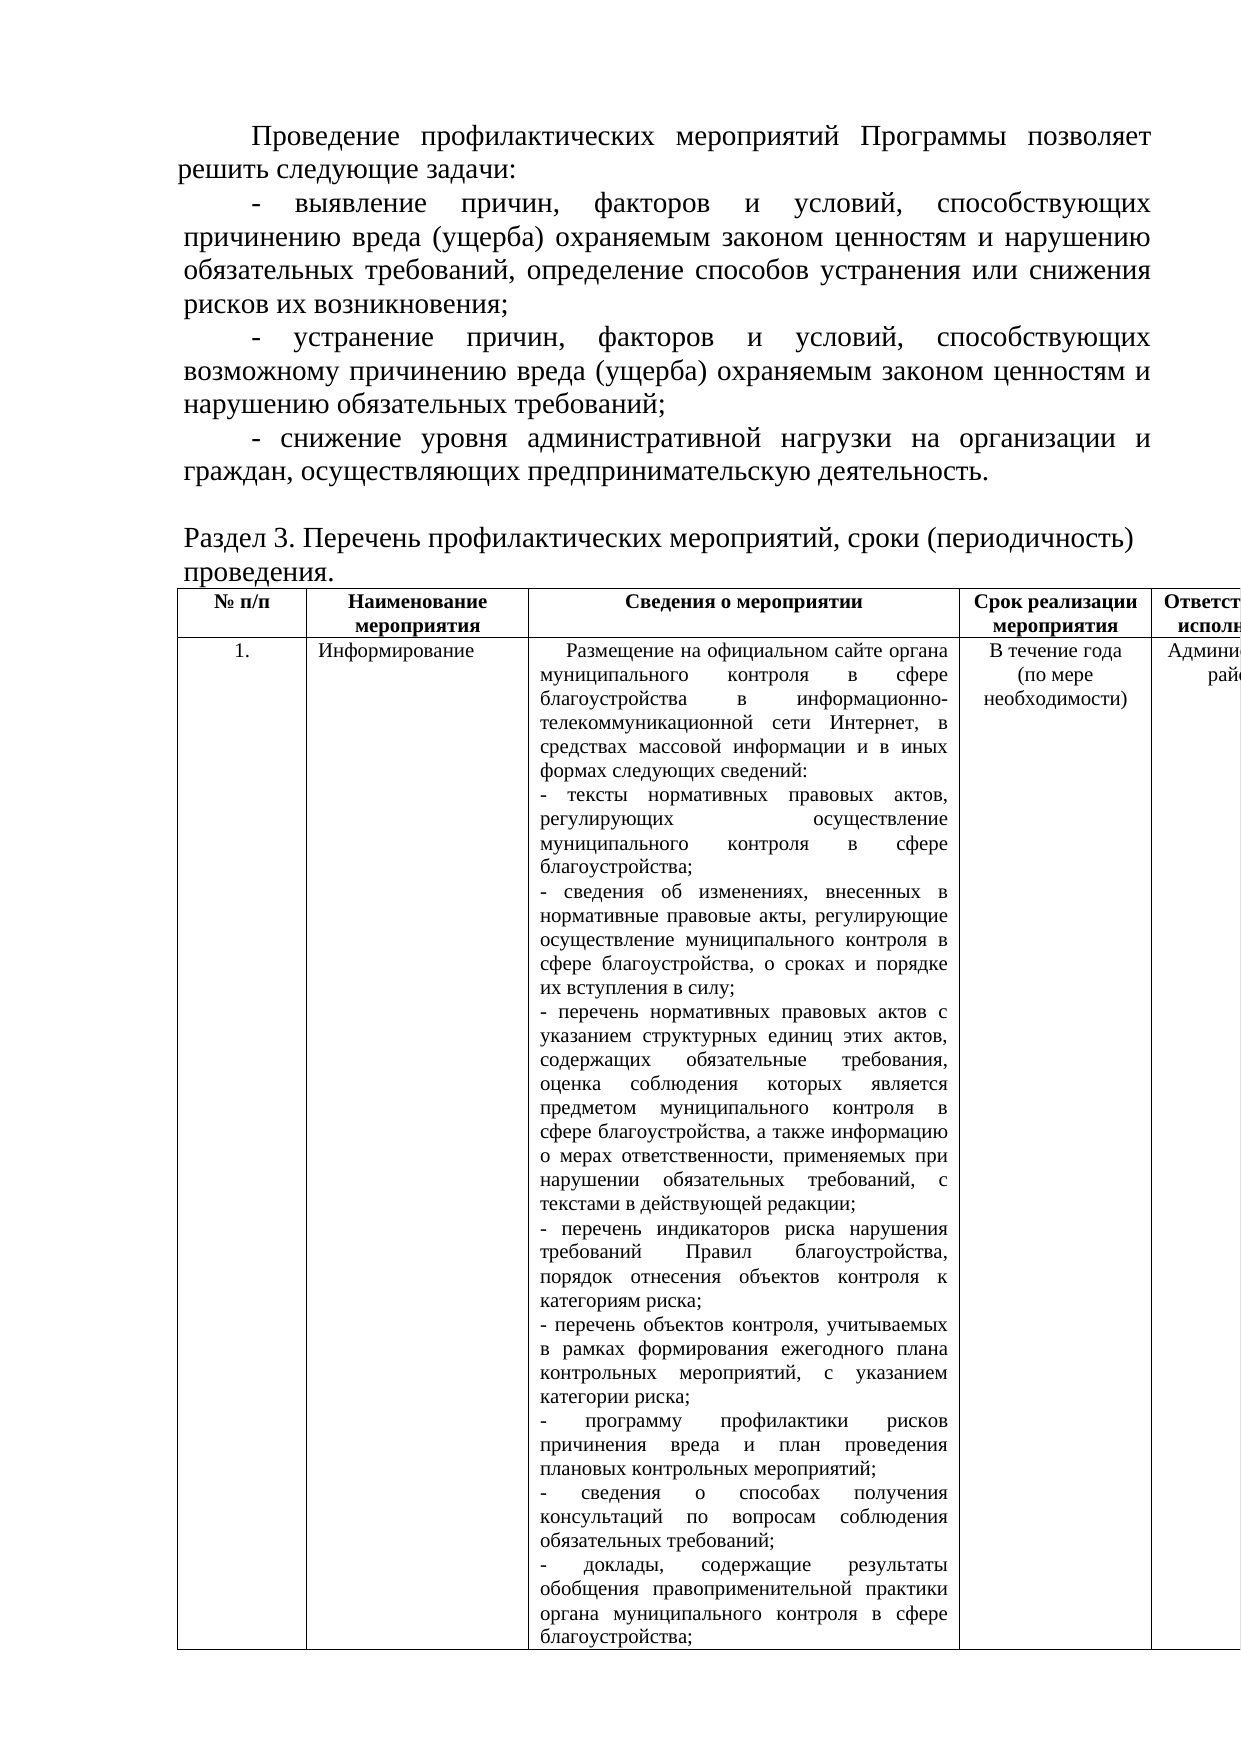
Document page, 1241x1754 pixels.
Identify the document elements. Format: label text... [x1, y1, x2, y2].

text Раздел 3. Перечень профилактических мероприятий, сроки (периодичность) проведения. [183, 521, 1152, 588]
text - устранение причин, факторов и условий, способствующих возможному причинению вреда (ущерба) охраняемым законом ценностям и нарушению обязательных требований; [183, 319, 1152, 420]
table_header Сведения о мероприятии [529, 589, 959, 637]
table_cell 1. [178, 638, 306, 1648]
table_header № п/п [178, 589, 306, 637]
table_header Срок реализации мероприятия [960, 589, 1151, 637]
table_header Наименование мероприятия [307, 589, 528, 637]
text - снижение уровня административной нагрузки на организации и граждан, осуществляющих предпринимательскую деятельность. [183, 420, 1152, 487]
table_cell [1152, 638, 1240, 1648]
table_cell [960, 638, 1151, 1648]
text Проведение профилактических мероприятий Программы позволяет решить следующие задачи: [177, 118, 1152, 185]
text - выявление причин, факторов и условий, способствующих причинению вреда (ущерба) охраняемым законом ценностям и нарушению обязательных требований, определение способов устранения или снижения рисков их возникновения; [183, 185, 1152, 319]
table_cell Информирование [307, 638, 528, 1648]
table_header Ответственный исполнитель [1152, 589, 1240, 637]
